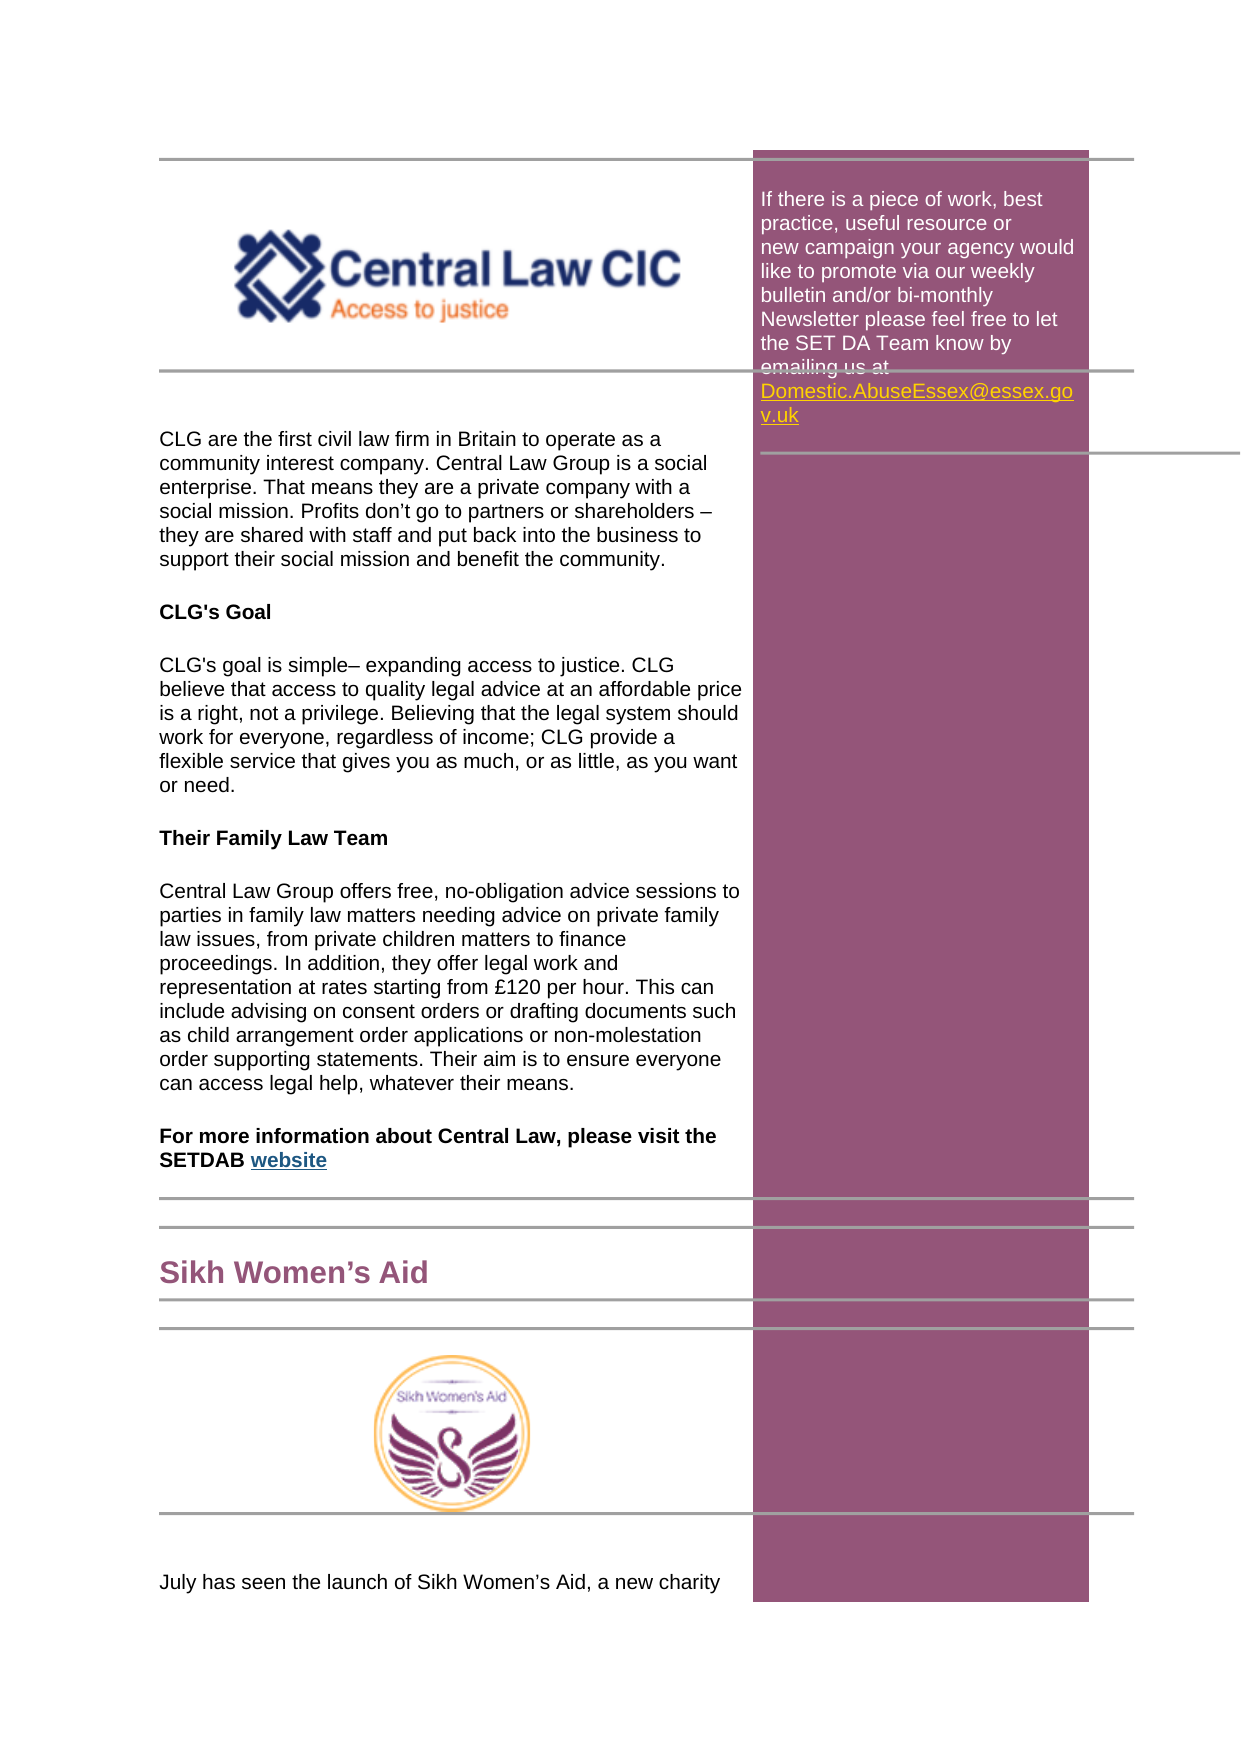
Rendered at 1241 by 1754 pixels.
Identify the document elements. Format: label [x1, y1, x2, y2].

picture [373, 1355, 530, 1512]
picture [186, 186, 718, 369]
